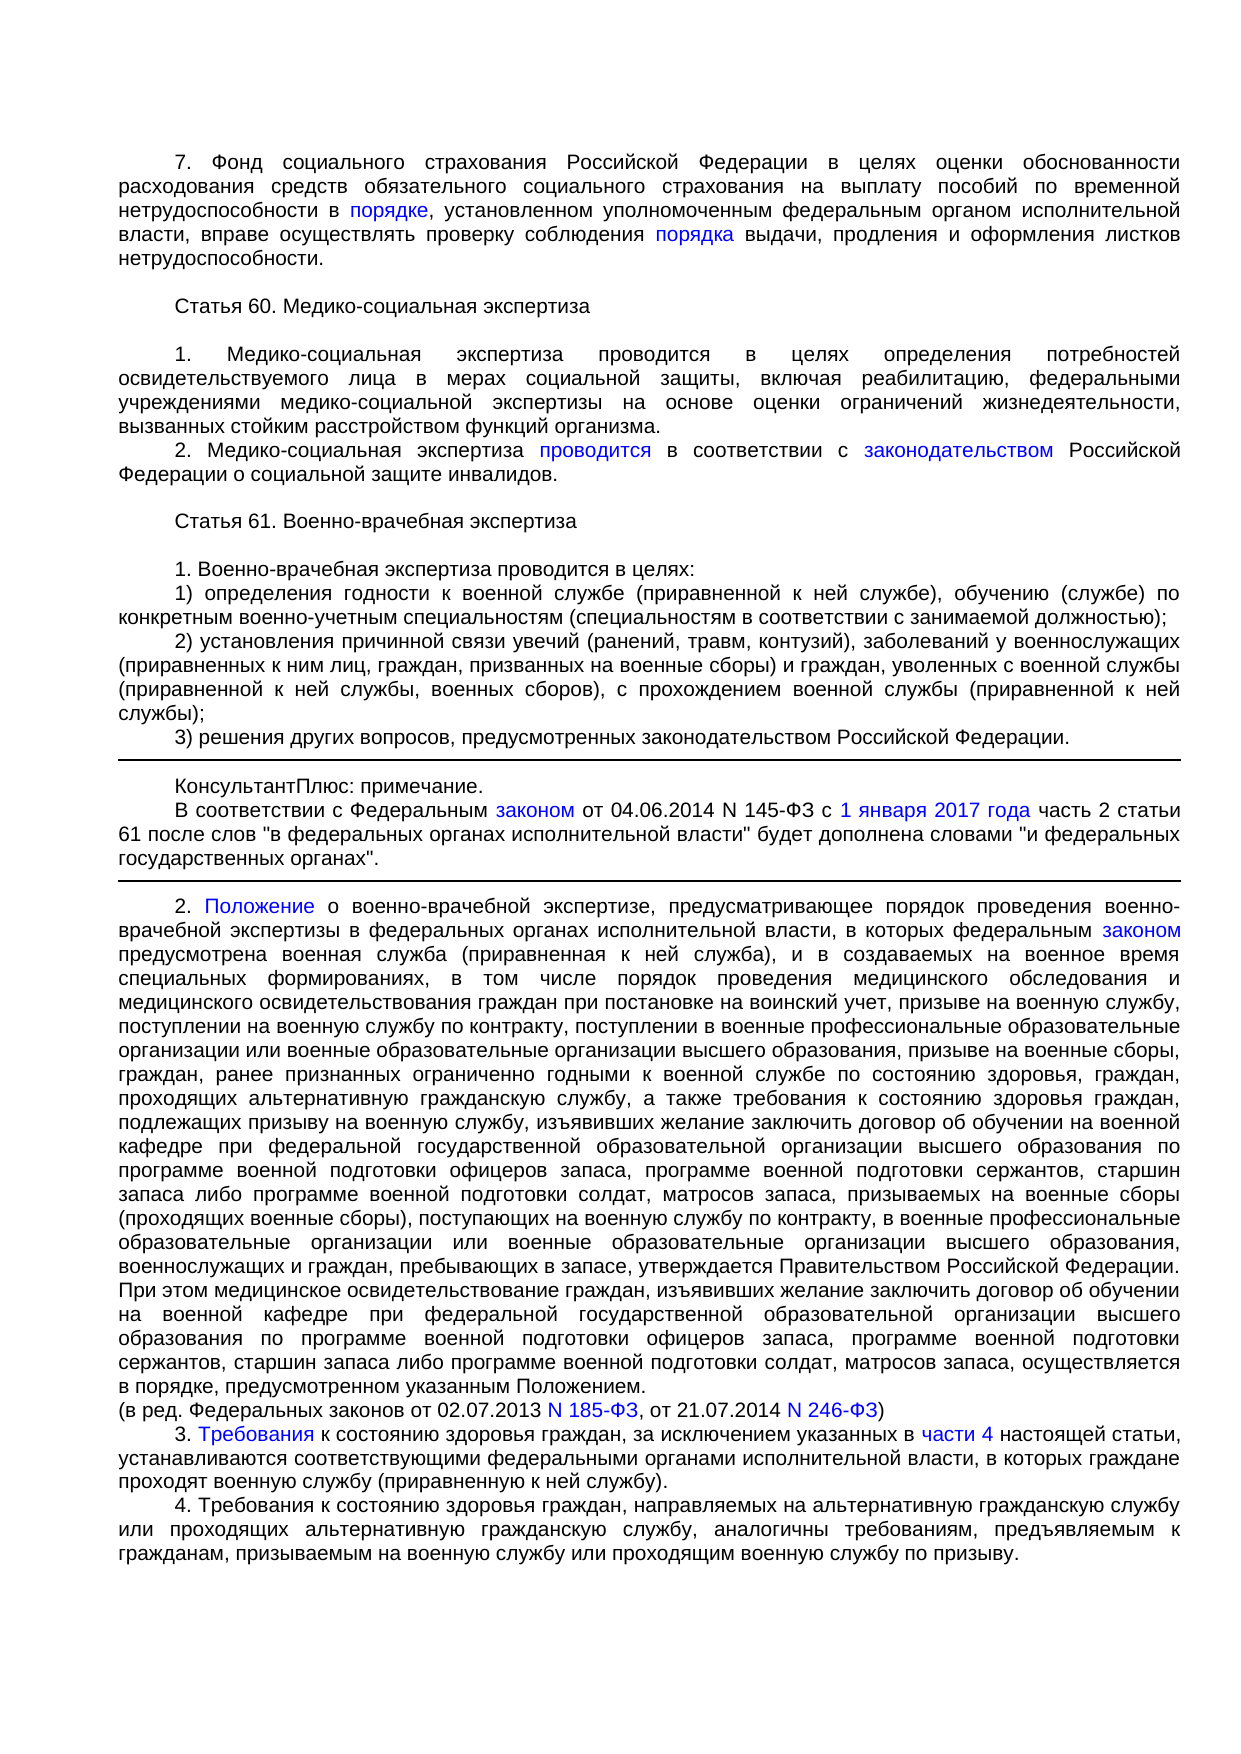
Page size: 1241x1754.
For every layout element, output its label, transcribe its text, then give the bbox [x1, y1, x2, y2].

text 3. Требования к состоянию здоровья граждан, за исключением указанных в части 4 настоящей статьи, устанавливаются соответствующими федеральными органами исполнительной власти, в которых граждане проходят военную службу (приравненную к ней службу). [118, 1421, 1181, 1493]
text В соответствии с Федеральным законом от 04.06.2014 N 145-ФЗ с 1 января 2017 года часть 2 статьи 61 после слов "в федеральных органах исполнительной власти" будет дополнена словами "и федеральных государственных органах". [118, 798, 1181, 869]
text Статья 60. Медико-социальная экспертиза [118, 294, 1181, 318]
text (в ред. Федеральных законов от 02.07.2013 N 185-ФЗ, от 21.07.2014 N 246-ФЗ) [118, 1397, 1181, 1421]
text 4. Требования к состоянию здоровья граждан, направляемых на альтернативную гражданскую службу или проходящих альтернативную гражданскую службу, аналогичны требованиям, предъявляемым к гражданам, призываемым на военную службу или проходящим военную службу по призыву. [118, 1493, 1181, 1565]
text 1. Военно-врачебная экспертиза проводится в целях: [118, 557, 1181, 581]
text 2. Положение о военно-врачебной экспертизе, предусматривающее порядок проведения военно-врачебной экспертизы в федеральных органах исполнительной власти, в которых федеральным законом предусмотрена военная служба (приравненная к ней служба), и в создаваемых на военное время специальных формированиях, в том числе порядок проведения медицинского обследования и медицинского освидетельствования граждан при постановке на воинский учет, призыве на военную службу, поступлении на военную службу по контракту, поступлении в военные профессиональные образовательные организации или военные образовательные организации высшего образования, призыве на военные сборы, граждан, ранее признанных ограниченно годными к военной службе по состоянию здоровья, граждан, проходящих альтернативную гражданскую службу, а также требования к состоянию здоровья граждан, подлежащих призыву на военную службу, изъявивших желание заключить договор об обучении на военной кафедре при федеральной государственной образовательной организации высшего образования по программе военной подготовки офицеров запаса, программе военной подготовки сержантов, старшин запаса либо программе военной подготовки солдат, матросов запаса, призываемых на военные сборы (проходящих военные сборы), поступающих на военную службу по контракту, в военные профессиональные образовательные организации или военные образовательные организации высшего образования, военнослужащих и граждан, пребывающих в запасе, утверждается Правительством Российской Федерации. При этом медицинское освидетельствование граждан, изъявивших желание заключить договор об обучении на военной кафедре при федеральной государственной образовательной организации высшего образования по программе военной подготовки офицеров запаса, программе военной подготовки сержантов, старшин запаса либо программе военной подготовки солдат, матросов запаса, осуществляется в порядке, предусмотренном указанным Положением. [118, 894, 1181, 1397]
text 7. Фонд социального страхования Российской Федерации в целях оценки обоснованности расходования средств обязательного социального страхования на выплату пособий по временной нетрудоспособности в порядке, установленном уполномоченным федеральным органом исполнительной власти, вправе осуществлять проверку соблюдения порядка выдачи, продления и оформления листков нетрудоспособности. [118, 150, 1181, 270]
text 1) определения годности к военной службе (приравненной к ней службе), обучению (службе) по конкретным военно-учетным специальностям (специальностям в соответствии с занимаемой должностью); [118, 581, 1181, 629]
text 3) решения других вопросов, предусмотренных законодательством Российской Федерации. [118, 725, 1181, 749]
text Статья 61. Военно-врачебная экспертиза [118, 509, 1181, 533]
text КонсультантПлюс: примечание. [118, 774, 1181, 798]
text 1. Медико-социальная экспертиза проводится в целях определения потребностей освидетельствуемого лица в мерах социальной защиты, включая реабилитацию, федеральными учреждениями медико-социальной экспертизы на основе оценки ограничений жизнедеятельности, вызванных стойким расстройством функций организма. [118, 342, 1181, 437]
text 2) установления причинной связи увечий (ранений, травм, контузий), заболеваний у военнослужащих (приравненных к ним лиц, граждан, призванных на военные сборы) и граждан, уволенных с военной службы (приравненной к ней службы, военных сборов), с прохождением военной службы (приравненной к ней службы); [118, 629, 1181, 725]
text 2. Медико-социальная экспертиза проводится в соответствии с законодательством Российской Федерации о социальной защите инвалидов. [118, 437, 1181, 485]
